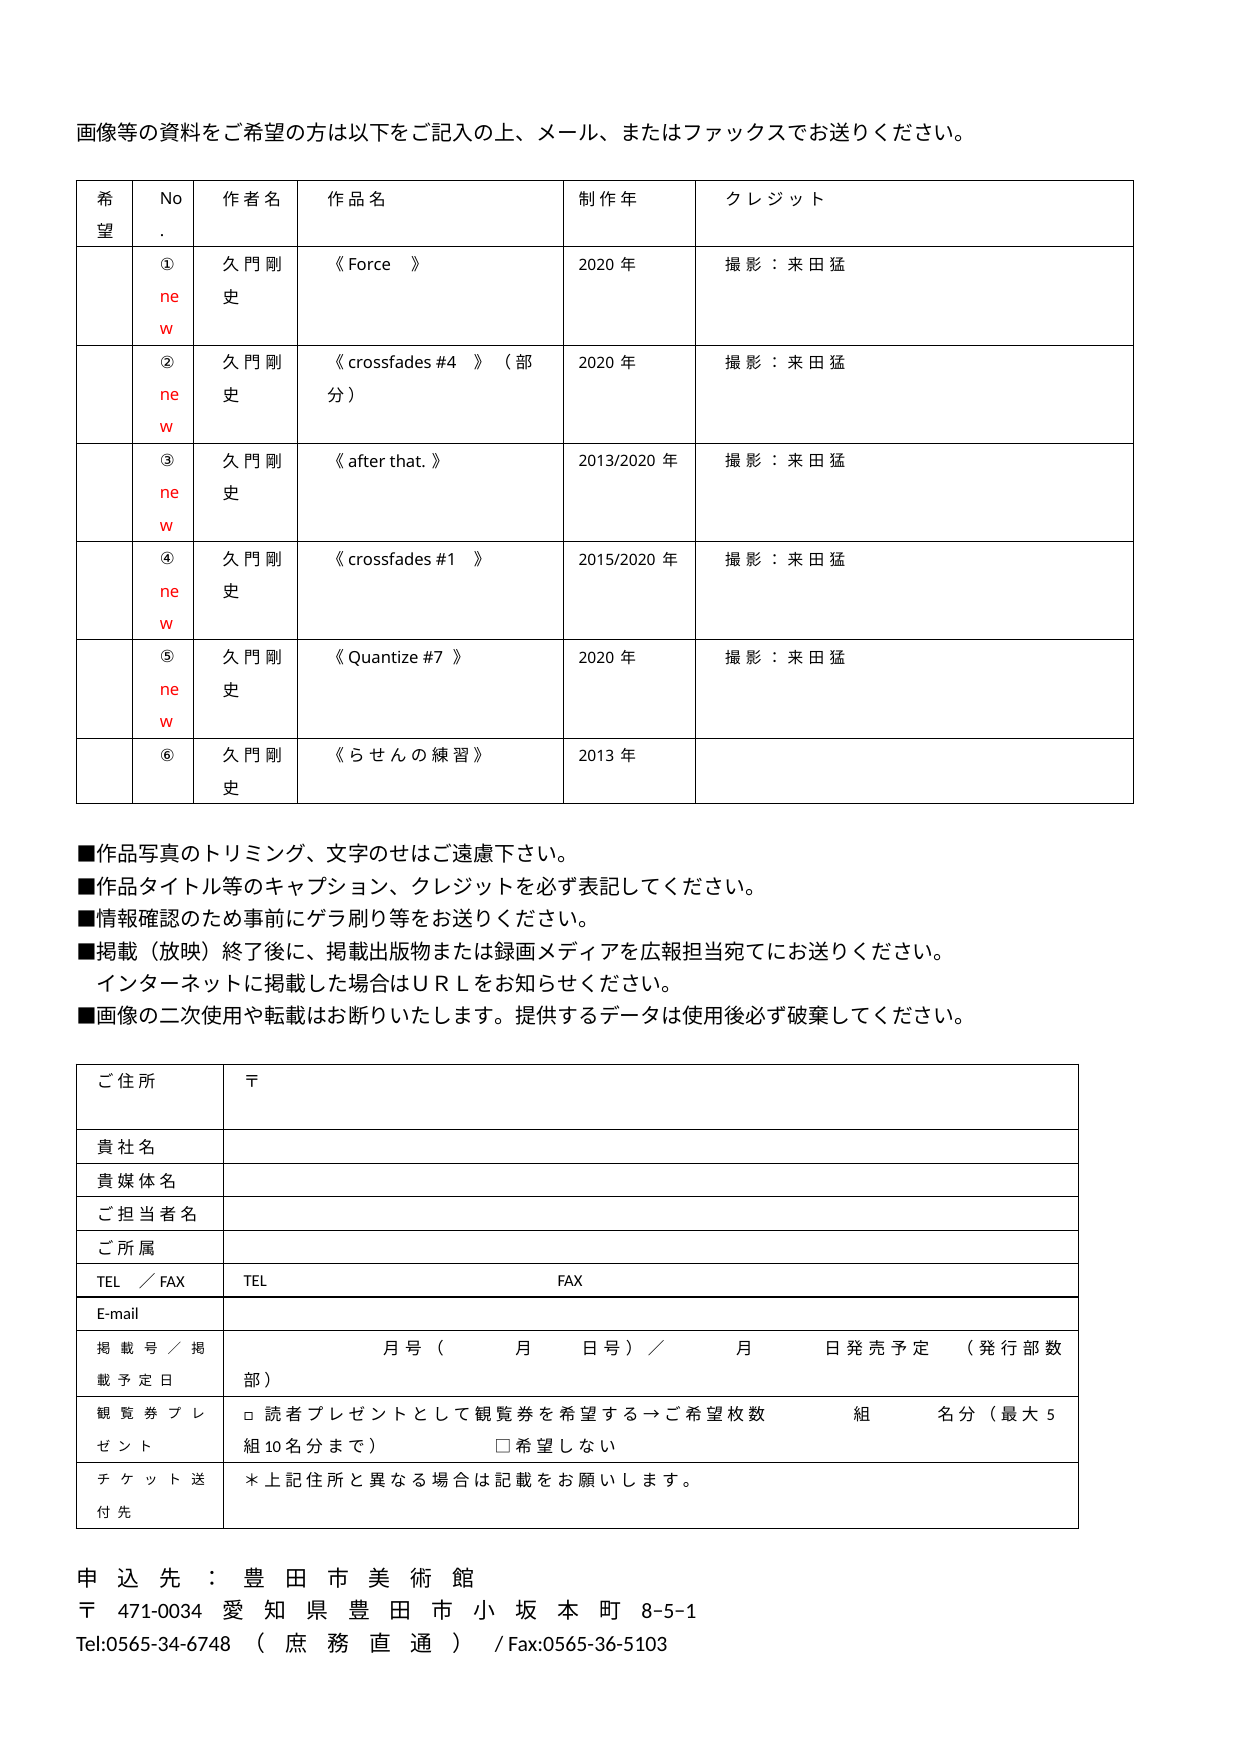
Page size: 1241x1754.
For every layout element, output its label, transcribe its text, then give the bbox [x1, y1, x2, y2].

table_cell [77, 444, 132, 541]
table_cell 《らせんの練習》 [298, 739, 563, 803]
table_cell E-mail [77, 1298, 223, 1330]
table_cell 2015/2020年 [564, 542, 695, 639]
table_cell TEL／FAX [77, 1264, 223, 1296]
text インターネットに掲載した場合はＵＲＬをお知らせください。 [76, 966, 1164, 999]
table_cell [224, 1197, 1078, 1229]
table_cell 2013/2020年 [564, 444, 695, 541]
table_cell [77, 640, 132, 737]
table_cell new [133, 247, 193, 344]
table_cell ご担当者名 [77, 1197, 223, 1229]
text ⬛作品写真のトリミング、文字のせはご遠慮下さい。 [76, 837, 1164, 869]
table_cell 撮影：来田猛 [696, 444, 1133, 541]
table_cell 久門剛史 [194, 542, 297, 639]
table_header 作者名 [194, 181, 297, 246]
table_cell [224, 1298, 1078, 1330]
table_cell 《crossfades #4》（部分） [298, 346, 563, 443]
table_cell new [133, 346, 193, 443]
table_header 制作年 [564, 181, 695, 246]
text Tel:0565-34-6748（庶務直通）/ Fax:0565-36-5103 [76, 1626, 1164, 1658]
text ⬛情報確認のため事前にゲラ刷り等をお送りください。 [76, 901, 1164, 934]
table_cell [224, 1231, 1078, 1263]
table_cell [224, 1164, 1078, 1196]
table_cell new [133, 640, 193, 737]
table_cell TEL FAX [224, 1264, 1078, 1296]
table_cell チケット送付先 [77, 1463, 223, 1527]
table_cell [77, 739, 132, 803]
table_header No. [133, 181, 193, 246]
table_cell [77, 346, 132, 443]
table_cell [77, 542, 132, 639]
text ⬛掲載（放映）終了後に、掲載出版物または録画メディアを広報担当宛てにお送りください。 [76, 934, 1164, 966]
table_header 〒 [224, 1065, 1078, 1129]
table_cell 撮影：来田猛 [696, 640, 1133, 737]
table_cell 久門剛史 [194, 640, 297, 737]
table_cell [224, 1130, 1078, 1163]
table_cell ご所属 [77, 1231, 223, 1263]
text ⬛画像の二次使用や転載はお断りいたします。提供するデータは使用後必ず破棄してください。 [76, 999, 1164, 1031]
table_header ご住所 [77, 1065, 223, 1129]
table_cell 撮影：来田猛 [696, 542, 1133, 639]
table_cell 2020年 [564, 640, 695, 737]
table_cell 久門剛史 [194, 444, 297, 541]
text 画像等の資料をご希望の方は以下をご記入の上、メール、またはファックスでお送りください。 [76, 116, 1164, 148]
table_cell 貴媒体名 [77, 1164, 223, 1196]
table_cell 撮影：来田猛 [696, 346, 1133, 443]
table_cell □読者プレゼントとして観覧券を希望する→ご希望枚数 組 名分（最大5組10名分まで） □希望しない [224, 1397, 1078, 1462]
table_cell 月号（ 月 日号）／ 月 日発売予定 （発行部数 部） [224, 1331, 1078, 1396]
table_cell 久門剛史 [194, 346, 297, 443]
text 〒471-0034 愛知県豊田市小坂本町8−5−1 [76, 1593, 1164, 1626]
table_cell [696, 739, 1133, 803]
text ⬛作品タイトル等のキャプション、クレジットを必ず表記してください。 [76, 869, 1164, 901]
table_cell 《after that.》 [298, 444, 563, 541]
table_cell 久門剛史 [194, 247, 297, 344]
table_cell 観覧券プレゼント [77, 1397, 223, 1462]
text 申込先：豊田市美術館 [76, 1561, 1164, 1593]
table_cell 掲載号／掲載予定日 [77, 1331, 223, 1396]
table_header 作品名 [298, 181, 563, 246]
table_cell new [133, 542, 193, 639]
table_cell 2013年 [564, 739, 695, 803]
table_header クレジット [696, 181, 1133, 246]
table_cell 久門剛史 [194, 739, 297, 803]
table_cell [77, 247, 132, 344]
table_cell 撮影：来田猛 [696, 247, 1133, 344]
table_cell ⑥ [133, 739, 193, 803]
table_cell 《crossfades #1》 [298, 542, 563, 639]
table_cell 2020年 [564, 346, 695, 443]
table_cell 2020年 [564, 247, 695, 344]
table_cell ＊上記住所と異なる場合は記載をお願いします。 [224, 1463, 1078, 1527]
table_cell 貴社名 [77, 1130, 223, 1163]
table_cell 《Force》 [298, 247, 563, 344]
table_cell 《Quantize #7》 [298, 640, 563, 737]
table_cell new [133, 444, 193, 541]
table_header 希望 [77, 181, 132, 246]
